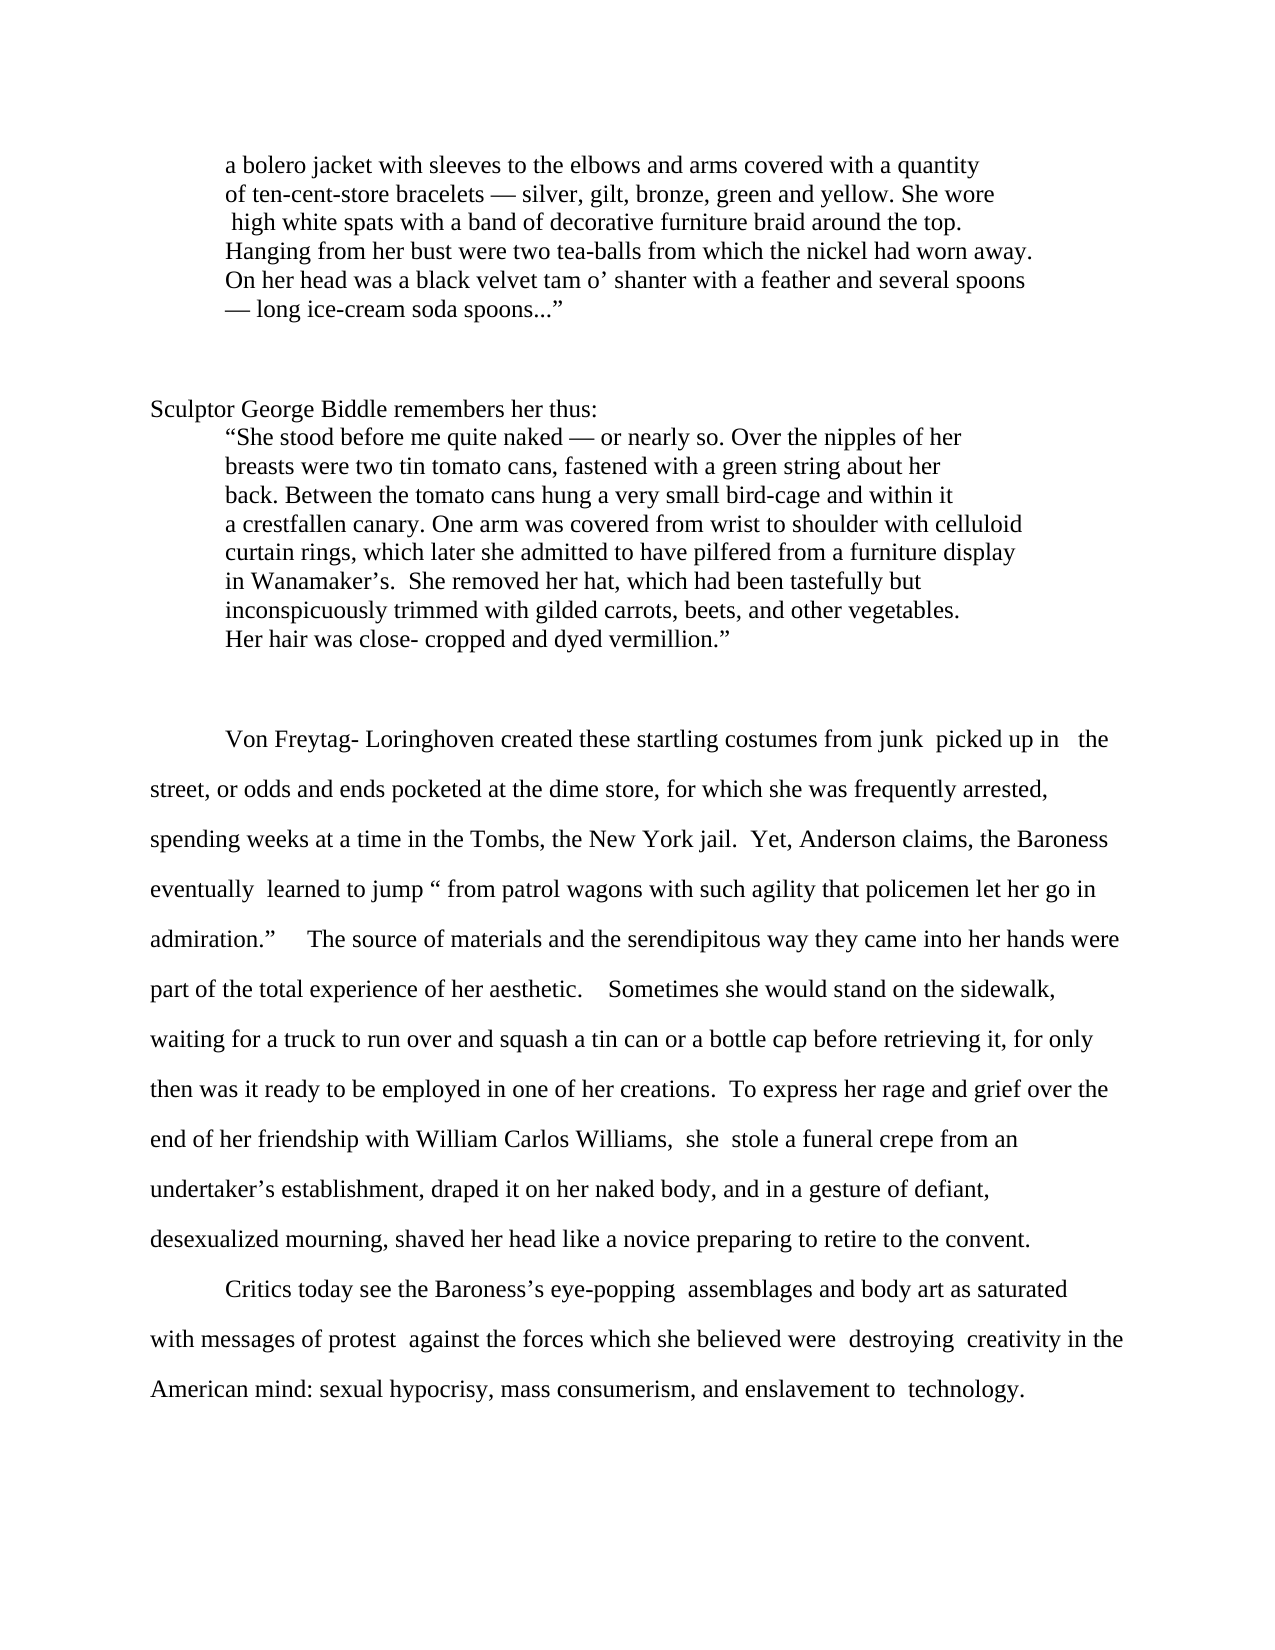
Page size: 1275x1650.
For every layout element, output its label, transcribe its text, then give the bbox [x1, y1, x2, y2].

text of ten-cent-store bracelets — silver, gilt, bronze, green and yellow. She wore [150, 179, 1125, 207]
text high white spats with a band of decorative furniture braid around the top. [150, 207, 1125, 236]
text inconspicuously trimmed with gilded carrots, beets, and other vegetables. [150, 595, 1125, 624]
text a crestfallen canary. One arm was covered from wrist to shoulder with celluloid [150, 509, 1125, 537]
text “She stood before me quite naked — or nearly so. Over the nipples of her [150, 422, 1125, 451]
text — long ice-cream soda spoons...” [150, 294, 1125, 322]
text Von Freytag- Loringhoven created these startling costumes from junk picked up in the street, or odds and ends pocketed at the dime store, for which she was frequently arrested, spending weeks at a time in the Tombs, the New York jail. Yet, Anderson claims, the Baroness eventually learned to jump “ from patrol wagons with such agility that policemen let her go in admiration.” The source of materials and the serendipitous way they came into her hands were part of the total experience of her aesthetic. Sometimes she would stand on the sidewalk, waiting for a truck to run over and squash a tin can or a bottle cap before retrieving it, for only then was it ready to be employed in one of her creations. To express her rage and grief over the end of her friendship with William Carlos Williams, she stole a funeral crepe from an undertaker’s establishment, draped it on her naked body, and in a gesture of defiant, desexualized mourning, shaved her head like a novice preparing to retire to the convent. [150, 702, 1125, 1252]
text with messages of protest against the forces which she believed were destroying creativity in the American mind: sexual hypocrisy, mass consumerism, and enslavement to technology. [150, 1302, 1125, 1402]
text Hanging from her bust were two tea-balls from which the nickel had worn away. [150, 236, 1125, 265]
text in Wanamaker’s. She removed her hat, which had been tastefully but [150, 566, 1125, 595]
text curtain rings, which later she admitted to have pilfered from a furniture display [150, 537, 1125, 566]
text back. Between the tomato cans hung a very small bird-cage and within it [150, 480, 1125, 509]
text Critics today see the Baroness’s eye-popping assemblages and body art as saturated [150, 1252, 1125, 1302]
text breasts were two tin tomato cans, fastened with a green string about her [150, 451, 1125, 480]
text On her head was a black velvet tam o’ shanter with a feather and several spoons [150, 265, 1125, 294]
text a bolero jacket with sleeves to the elbows and arms covered with a quantity [150, 150, 1125, 179]
text Her hair was close- cropped and dyed vermillion.” [150, 624, 1125, 652]
text Sculptor George Biddle remembers her thus: [150, 372, 1125, 422]
